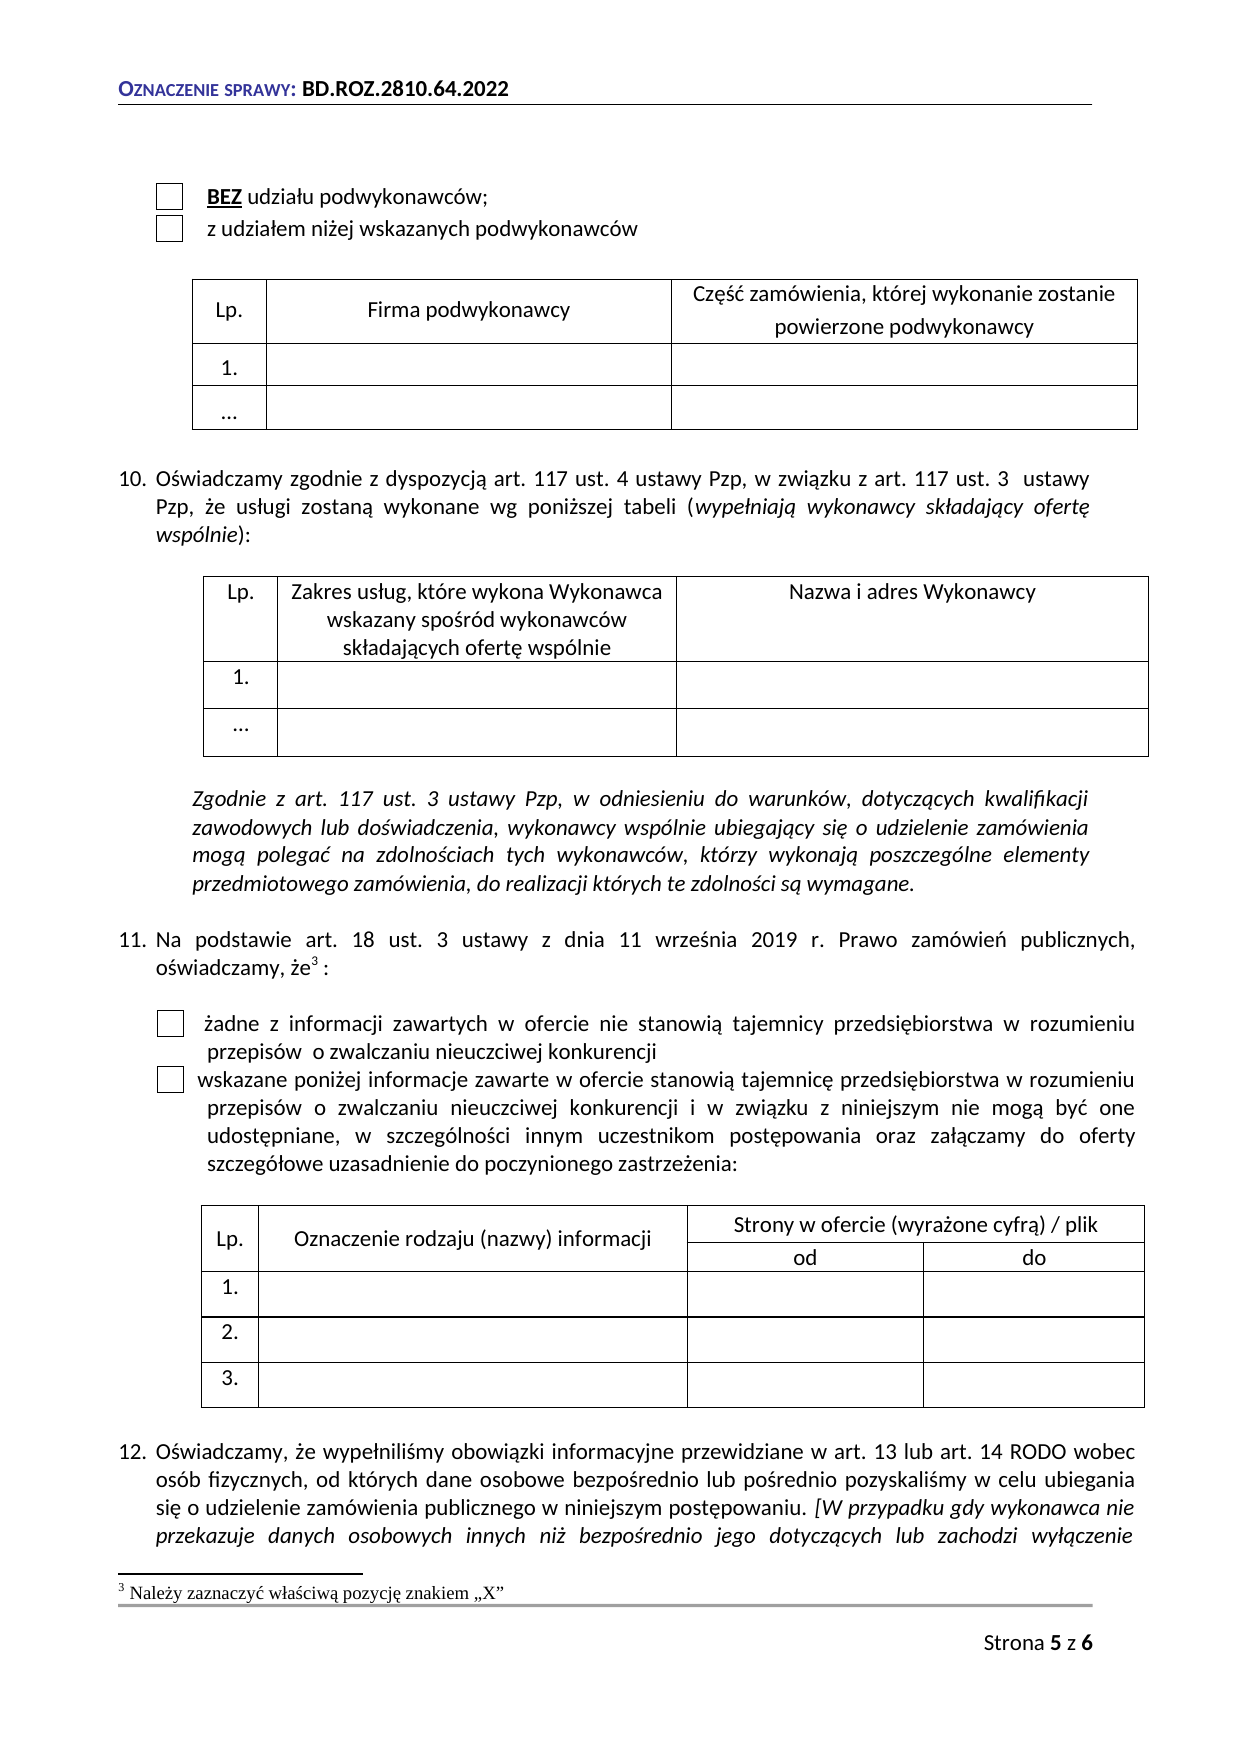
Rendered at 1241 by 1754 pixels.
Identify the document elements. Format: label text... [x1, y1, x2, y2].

table_cell [672, 386, 1137, 428]
table_header Lp. [193, 280, 266, 343]
table_cell 1. [202, 1272, 258, 1316]
table_header Oznaczenie rodzaju (nazwy) informacji [259, 1206, 687, 1271]
table_cell [924, 1272, 1144, 1316]
list wskazane poniżej informacje zawarte w ofercie stanowią tajemnicę przedsiębiorstwa w rozumieniu przepisów o zwalczaniu nieuczciwej konkurencji i w związku z niniejszym nie mogą być one udostępniane, w szczególności innym uczestnikom postępowania oraz załączamy do oferty szczegółowe uzasadnienie do poczynionego zastrzeżenia: [156, 1065, 1137, 1177]
table_cell [924, 1363, 1144, 1407]
text BEZ udziału podwykonawców; [155, 182, 1092, 210]
table_cell [259, 1363, 687, 1407]
table_cell [688, 1318, 923, 1362]
table_header Firma podwykonawcy [267, 280, 671, 343]
table_cell do [924, 1243, 1144, 1271]
text Zgodnie z art. 117 ust. 3 ustawy Pzp, w odniesieniu do warunków, dotyczących kwalifikacji zawodowych lub doświadczenia, wykonawcy wspólnie ubiegający się o udzielenie zamówienia mogą polegać na zdolnościach tych wykonawców, którzy wykonają poszczególne elementy przedmiotowego zamówienia, do realizacji których te zdolności są wymagane. [192, 784, 1092, 897]
table_cell [677, 709, 1148, 756]
table_header Zakres usług, które wykona Wykonawca wskazany spośród wykonawców składających ofertę wspólnie [278, 577, 676, 661]
table_cell [672, 344, 1137, 385]
table_cell [267, 386, 671, 428]
table_header Nazwa i adres Wykonawcy [677, 577, 1148, 661]
table_cell [267, 344, 671, 385]
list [118, 1437, 1137, 1549]
list Na podstawie art. 18 ust. 3 ustawy z dnia 11 września 2019 r. Prawo zamówień publicznych, oświadczamy, że : [118, 925, 1137, 981]
table_cell 2. [202, 1318, 258, 1362]
table_cell [688, 1272, 923, 1316]
table_header Lp. [204, 577, 277, 661]
table_header Część zamówienia, której wykonanie zostanie powierzone podwykonawcy [672, 280, 1137, 343]
table_cell [278, 709, 676, 756]
list Oświadczamy zgodnie z dyspozycją art. 117 ust. 4 ustawy Pzp, w związku z art. 117 ust. 3 ustawy Pzp, że usługi zostaną wykonane wg poniższej tabeli (wypełniają wykonawcy składający ofertę wspólnie): [118, 464, 1092, 548]
list żadne z informacji zawartych w ofercie nie stanowią tajemnicy przedsiębiorstwa w rozumieniu przepisów o zwalczaniu nieuczciwej konkurencji [156, 1009, 1137, 1065]
table_header Strony w ofercie (wyrażone cyfrą) / plik [688, 1206, 1144, 1242]
table_cell 1. [193, 344, 266, 385]
table_cell [259, 1318, 687, 1362]
table_cell [924, 1318, 1144, 1362]
table_cell [278, 662, 676, 708]
table_cell od [688, 1243, 923, 1271]
table_cell 1. [204, 662, 277, 708]
text z udziałem niżej wskazanych podwykonawców [155, 214, 1092, 242]
table_cell [688, 1363, 923, 1407]
table_cell [259, 1272, 687, 1316]
table_cell … [193, 386, 266, 428]
table_header Lp. [202, 1206, 258, 1271]
table_cell 3. [202, 1363, 258, 1407]
table_cell … [204, 709, 277, 756]
table_cell [677, 662, 1148, 708]
